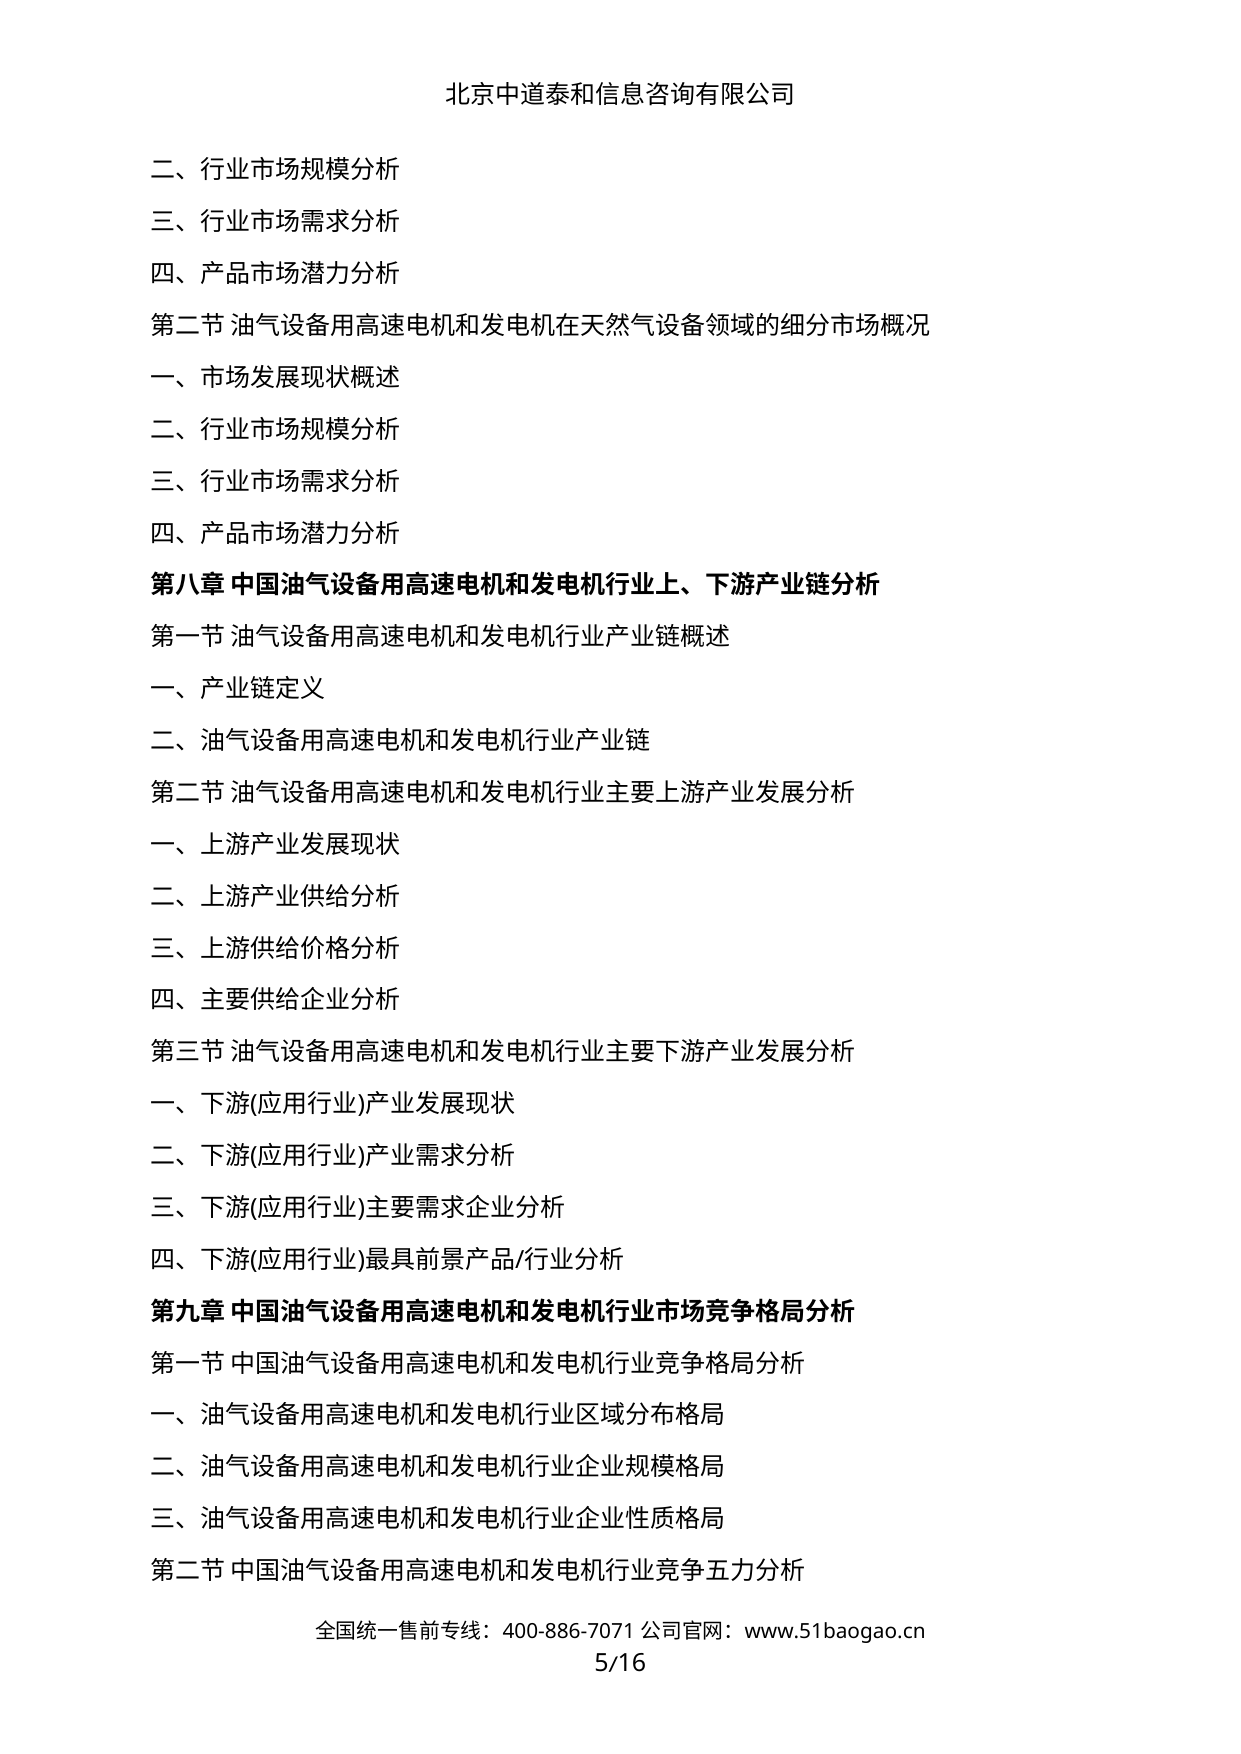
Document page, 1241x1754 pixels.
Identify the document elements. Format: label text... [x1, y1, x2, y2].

text 一、下游(应用行业)产业发展现状 [150, 1084, 1090, 1120]
text 第一节 中国油气设备用高速电机和发电机行业竞争格局分析 [150, 1343, 1090, 1379]
text 二、行业市场规模分析 [150, 150, 1090, 186]
text 二、行业市场规模分析 [150, 409, 1090, 446]
text 二、油气设备用高速电机和发电机行业企业规模格局 [150, 1447, 1090, 1483]
text 一、产业链定义 [150, 669, 1090, 705]
text 第一节 油气设备用高速电机和发电机行业产业链概述 [150, 617, 1090, 653]
text 二、油气设备用高速电机和发电机行业产业链 [150, 721, 1090, 757]
text 四、产品市场潜力分析 [150, 254, 1090, 290]
text 一、上游产业发展现状 [150, 824, 1090, 861]
text 三、上游供给价格分析 [150, 928, 1090, 964]
text 三、行业市场需求分析 [150, 202, 1090, 238]
text 一、市场发展现状概述 [150, 357, 1090, 394]
text 三、行业市场需求分析 [150, 461, 1090, 497]
text 第三节 油气设备用高速电机和发电机行业主要下游产业发展分析 [150, 1032, 1090, 1068]
text 第二节 中国油气设备用高速电机和发电机行业竞争五力分析 [150, 1551, 1090, 1587]
text 第二节 油气设备用高速电机和发电机行业主要上游产业发展分析 [150, 772, 1090, 809]
text 四、下游(应用行业)最具前景产品/行业分析 [150, 1239, 1090, 1276]
text 四、产品市场潜力分析 [150, 513, 1090, 549]
text 三、下游(应用行业)主要需求企业分析 [150, 1187, 1090, 1224]
text 第九章 中国油气设备用高速电机和发电机行业市场竞争格局分析 [150, 1291, 1090, 1327]
text 第八章 中国油气设备用高速电机和发电机行业上、下游产业链分析 [150, 565, 1090, 601]
text 一、油气设备用高速电机和发电机行业区域分布格局 [150, 1395, 1090, 1431]
text 二、下游(应用行业)产业需求分析 [150, 1136, 1090, 1172]
text 二、上游产业供给分析 [150, 876, 1090, 912]
text 三、油气设备用高速电机和发电机行业企业性质格局 [150, 1499, 1090, 1535]
text 四、主要供给企业分析 [150, 980, 1090, 1016]
text 第二节 油气设备用高速电机和发电机在天然气设备领域的细分市场概况 [150, 306, 1090, 342]
